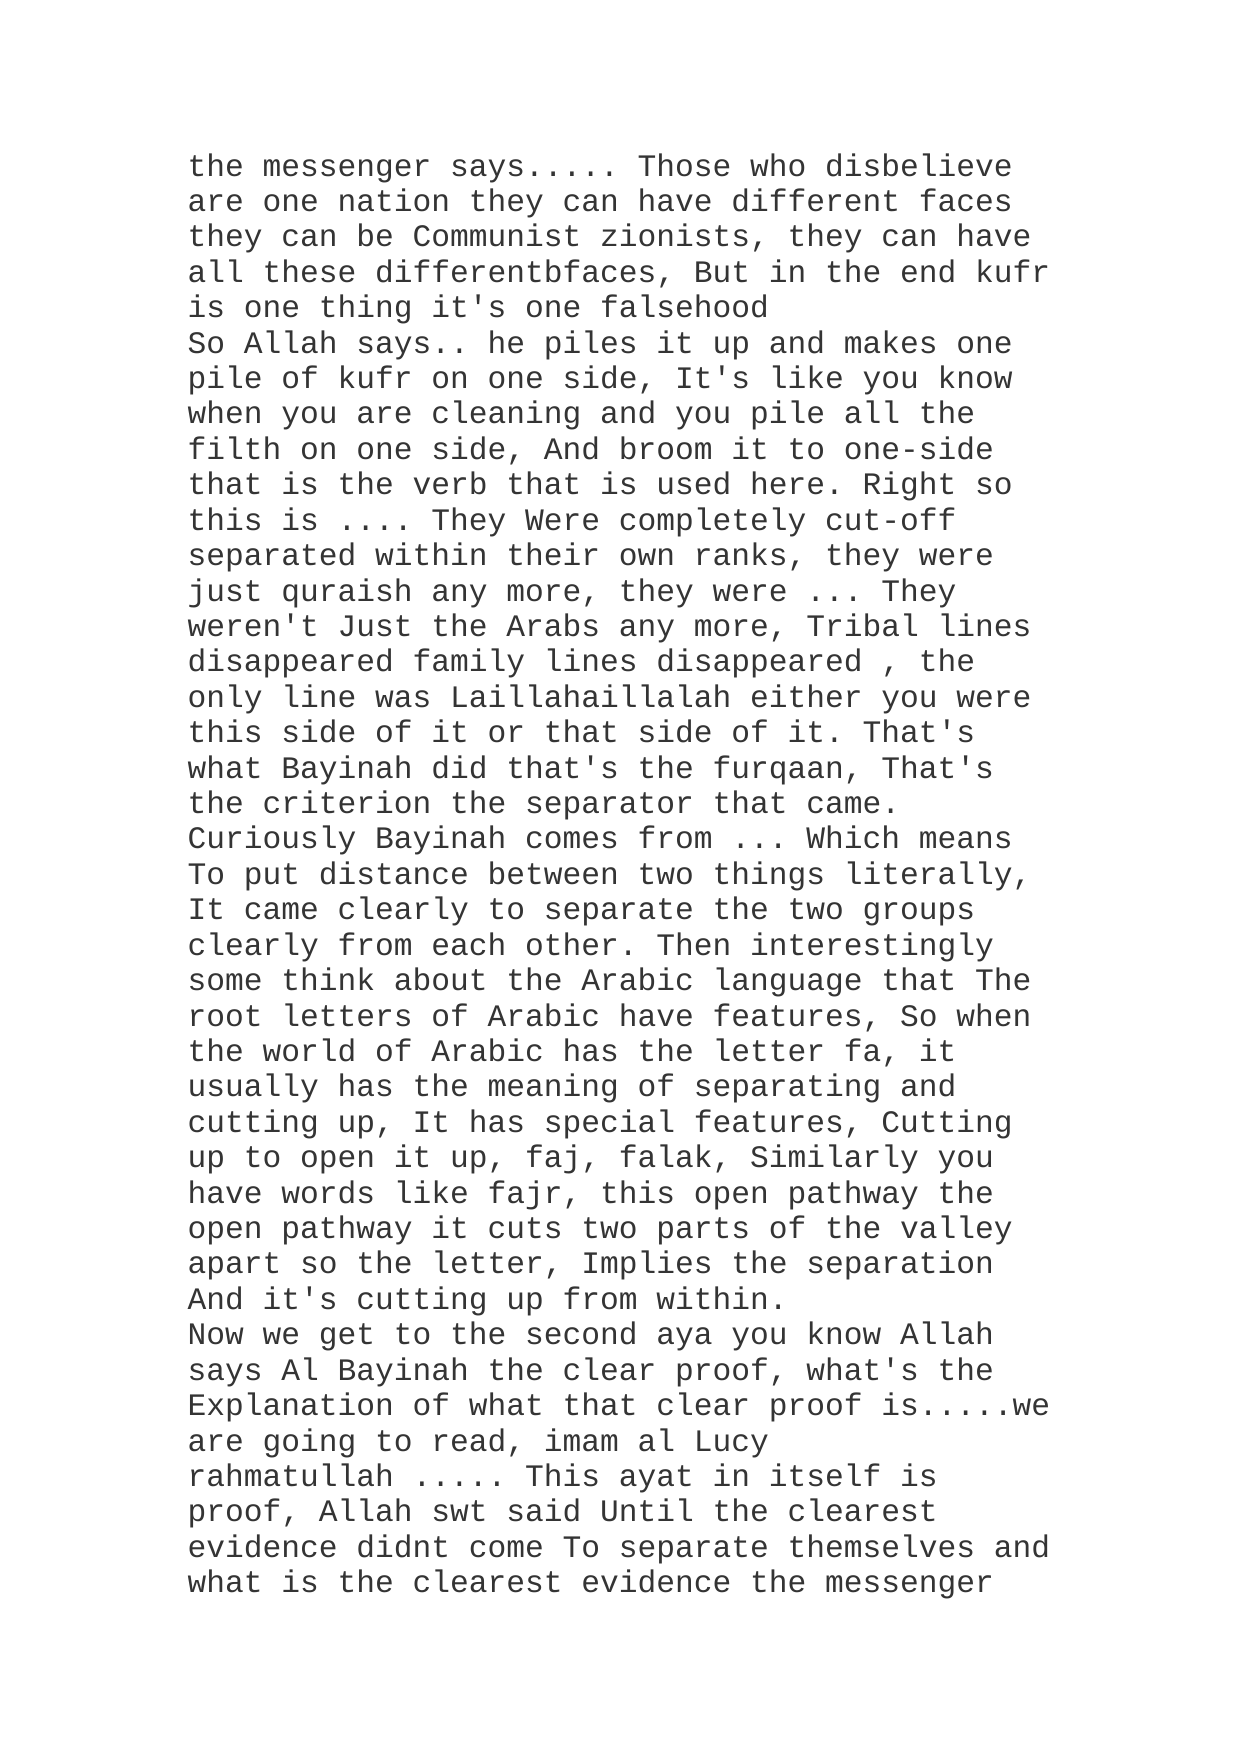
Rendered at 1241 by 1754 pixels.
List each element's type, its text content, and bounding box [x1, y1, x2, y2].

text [187, 1319, 1053, 1602]
text So Allah says.. he piles it up and makes one pile of kufr on one side, It's like you know when you are cleaning and you pile all the filth on one side, And broom it to one-side that is the verb that is used here. Right so this is .... They Were completely cut-off separated within their own ranks, they were just quraish any more, they were ... They weren't Just the Arabs any more, Tribal lines disappeared family lines disappeared , the only line was Laillahaillalah either you were this side of it or that side of it. That's what Bayinah did that's the furqaan, That's the criterion the separator that came. Curiously Bayinah comes from ... Which means To put distance between two things literally, It came clearly to separate the two groups clearly from each other. Then interestingly some think about the Arabic language that The root letters of Arabic have features, So when the world of Arabic has the letter fa, it usually has the meaning of separating and cutting up, It has special features, Cutting up to open it up, faj, falak, Similarly you have words like fajr, this open pathway the open pathway it cuts two parts of the valley apart so the letter, Implies the separation And it's cutting up from within. [187, 327, 1053, 1319]
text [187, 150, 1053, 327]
